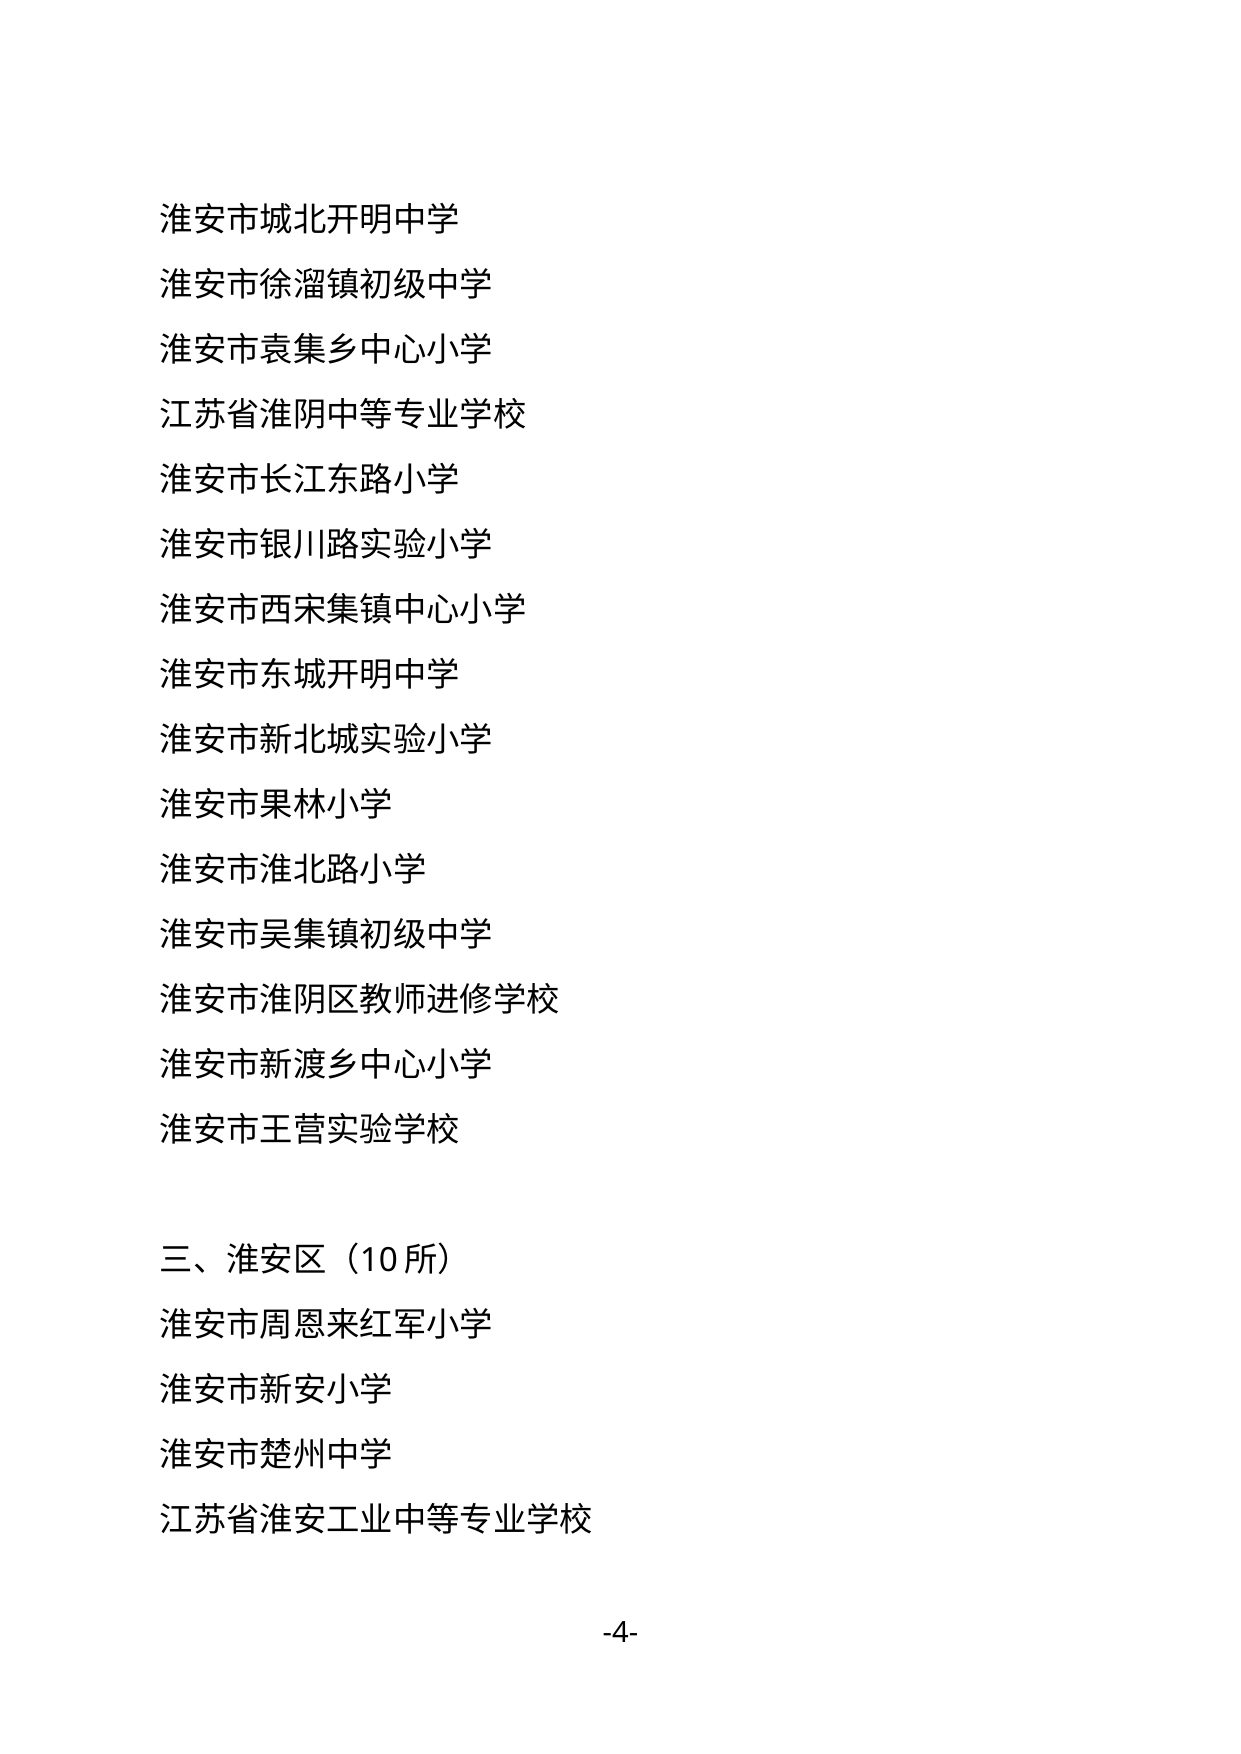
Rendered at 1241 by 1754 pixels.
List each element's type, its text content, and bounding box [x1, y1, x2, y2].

text 三、淮安区（10所） [159, 1224, 1081, 1289]
text 淮安市吴集镇初级中学 [159, 899, 1081, 964]
text 淮安市袁集乡中心小学 [159, 314, 1081, 379]
text 淮安市银川路实验小学 [159, 509, 1081, 574]
text 江苏省淮阴中等专业学校 [159, 379, 1081, 444]
text 淮安市长江东路小学 [159, 444, 1081, 509]
text 淮安市淮阴区教师进修学校 [159, 964, 1081, 1029]
text 淮安市楚州中学 [159, 1419, 1081, 1484]
text 淮安市新渡乡中心小学 [159, 1029, 1081, 1094]
text 江苏省淮安工业中等专业学校 [159, 1484, 1081, 1549]
text 淮安市新安小学 [159, 1354, 1081, 1419]
text 淮安市西宋集镇中心小学 [159, 574, 1081, 639]
text 淮安市城北开明中学 [159, 184, 1081, 249]
text 淮安市周恩来红军小学 [159, 1289, 1081, 1354]
text 淮安市王营实验学校 [159, 1094, 1081, 1159]
text 淮安市徐溜镇初级中学 [159, 249, 1081, 314]
text 淮安市东城开明中学 [159, 639, 1081, 704]
text 淮安市新北城实验小学 [159, 704, 1081, 769]
text 淮安市果林小学 [159, 769, 1081, 834]
text 淮安市淮北路小学 [159, 834, 1081, 899]
